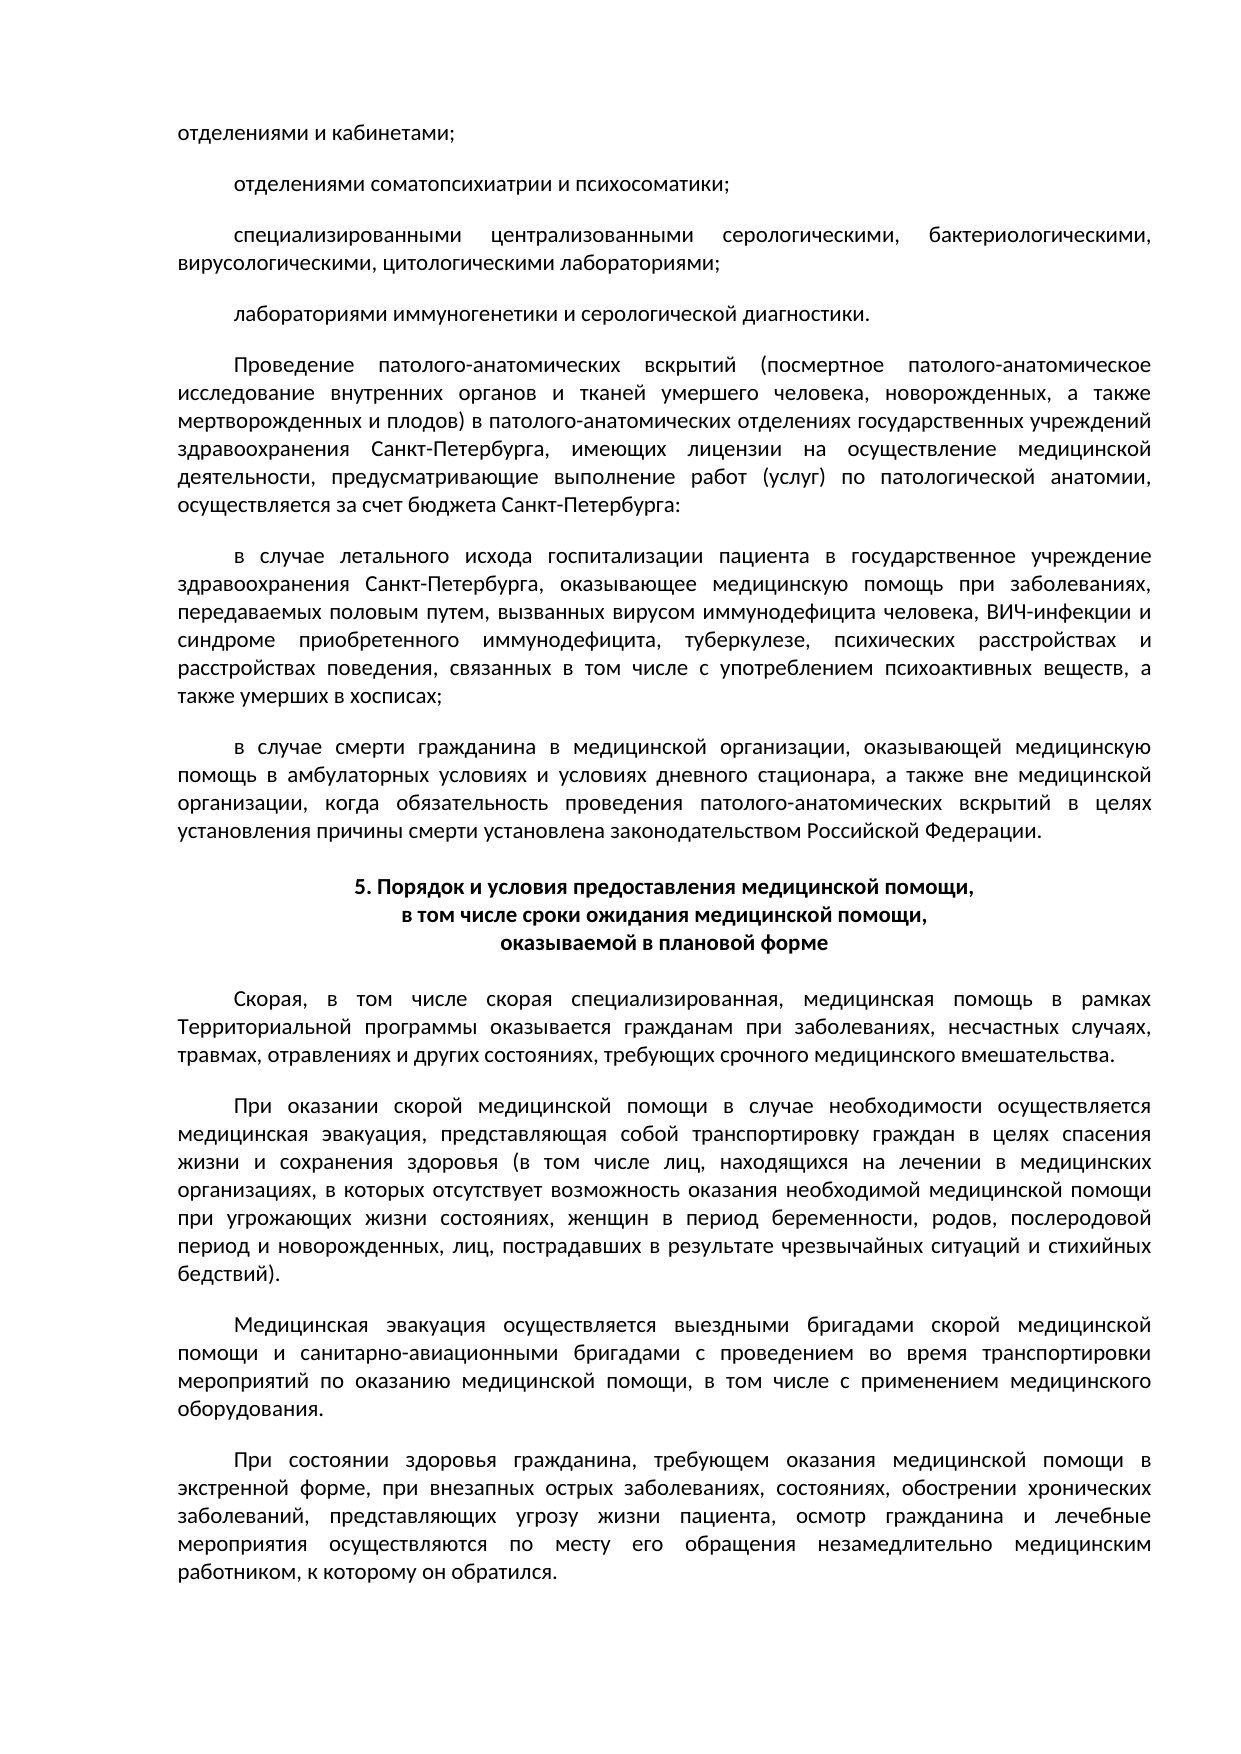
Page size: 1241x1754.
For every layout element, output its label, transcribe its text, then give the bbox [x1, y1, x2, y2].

title 5. Порядок и условия предоставления медицинской помощи, [177, 872, 1152, 900]
text При состоянии здоровья гражданина, требующем оказания медицинской помощи в экстренной форме, при внезапных острых заболеваниях, состояниях, обострении хронических заболеваний, представляющих угрозу жизни пациента, осмотр гражданина и лечебные мероприятия осуществляются по месту его обращения незамедлительно медицинским работником, к которому он обратился. [177, 1445, 1152, 1585]
text При оказании скорой медицинской помощи в случае необходимости осуществляется медицинская эвакуация, представляющая собой транспортировку граждан в целях спасения жизни и сохранения здоровья (в том числе лиц, находящихся на лечении в медицинских организациях, в которых отсутствует возможность оказания необходимой медицинской помощи при угрожающих жизни состояниях, женщин в период беременности, родов, послеродовой период и новорожденных, лиц, пострадавших в результате чрезвычайных ситуаций и стихийных бедствий). [177, 1091, 1152, 1287]
title в том числе сроки ожидания медицинской помощи, [177, 900, 1152, 928]
text лабораториями иммуногенетики и серологической диагностики. [177, 299, 1152, 327]
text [177, 118, 1152, 146]
title оказываемой в плановой форме [177, 928, 1152, 956]
text Скорая, в том числе скорая специализированная, медицинская помощь в рамках Территориальной программы оказывается гражданам при заболеваниях, несчастных случаях, травмах, отравлениях и других состояниях, требующих срочного медицинского вмешательства. [177, 984, 1152, 1068]
text в случае летального исхода госпитализации пациента в государственное учреждение здравоохранения Санкт-Петербурга, оказывающее медицинскую помощь при заболеваниях, передаваемых половым путем, вызванных вирусом иммунодефицита человека, ВИЧ-инфекции и синдроме приобретенного иммунодефицита, туберкулезе, психических расстройствах и расстройствах поведения, связанных в том числе с употреблением психоактивных веществ, а также умерших в хосписах; [177, 541, 1152, 709]
text Проведение патолого-анатомических вскрытий (посмертное патолого-анатомическое исследование внутренних органов и тканей умершего человека, новорожденных, а также мертворожденных и плодов) в патолого-анатомических отделениях государственных учреждений здравоохранения Санкт-Петербурга, имеющих лицензии на осуществление медицинской деятельности, предусматривающие выполнение работ (услуг) по патологической анатомии, осуществляется за счет бюджета Санкт-Петербурга: [177, 350, 1152, 518]
text специализированными централизованными серологическими, бактериологическими, вирусологическими, цитологическими лабораториями; [177, 220, 1152, 276]
text отделениями соматопсихиатрии и психосоматики; [177, 169, 1152, 197]
text Медицинская эвакуация осуществляется выездными бригадами скорой медицинской помощи и санитарно-авиационными бригадами с проведением во время транспортировки мероприятий по оказанию медицинской помощи, в том числе с применением медицинского оборудования. [177, 1310, 1152, 1422]
text в случае смерти гражданина в медицинской организации, оказывающей медицинскую помощь в амбулаторных условиях и условиях дневного стационара, а также вне медицинской организации, когда обязательность проведения патолого-анатомических вскрытий в целях установления причины смерти установлена законодательством Российской Федерации. [177, 732, 1152, 844]
